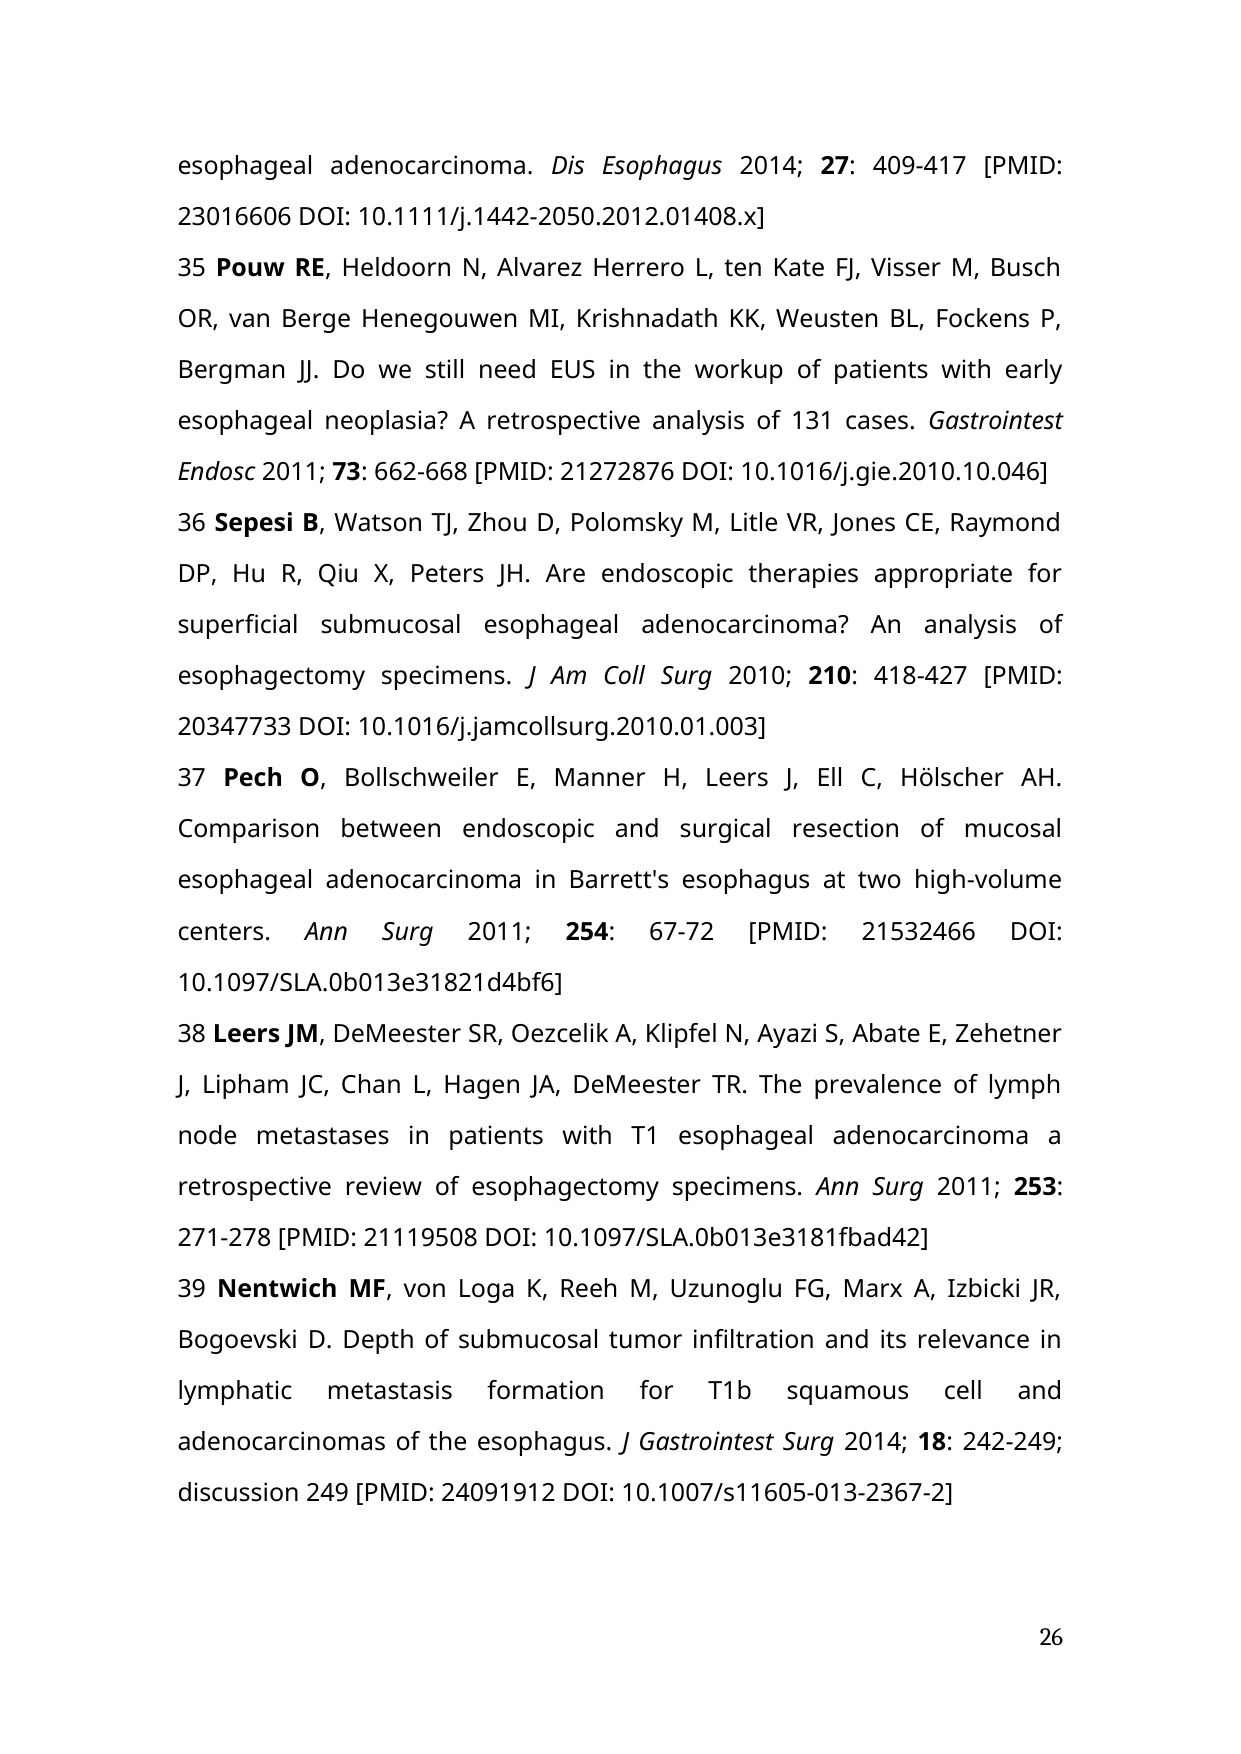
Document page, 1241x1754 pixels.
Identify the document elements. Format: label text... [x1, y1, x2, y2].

text 39 Nentwich MF, von Loga K, Reeh M, Uzunoglu FG, Marx A, Izbicki JR, Bogoevski D. Depth of submucosal tumor infiltration and its relevance in lymphatic metastasis formation for T1b squamous cell and adenocarcinomas of the esophagus. J Gastrointest Surg 2014; 18: 242-249; discussion 249 [PMID: 24091912 DOI: 10.1007/s11605-013-2367-2] [177, 1271, 1063, 1509]
text 35 Pouw RE, Heldoorn N, Alvarez Herrero L, ten Kate FJ, Visser M, Busch OR, van Berge Henegouwen MI, Krishnadath KK, Weusten BL, Fockens P, Bergman JJ. Do we still need EUS in the workup of patients with early esophageal neoplasia? A retrospective analysis of 131 cases. Gastrointest Endosc 2011; 73: 662-668 [PMID: 21272876 DOI: 10.1016/j.gie.2010.10.046] [177, 250, 1063, 488]
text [177, 148, 1063, 233]
text 38 Leers JM, DeMeester SR, Oezcelik A, Klipfel N, Ayazi S, Abate E, Zehetner J, Lipham JC, Chan L, Hagen JA, DeMeester TR. The prevalence of lymph node metastases in patients with T1 esophageal adenocarcinoma a retrospective review of esophagectomy specimens. Ann Surg 2011; 253: 271-278 [PMID: 21119508 DOI: 10.1097/SLA.0b013e3181fbad42] [177, 1015, 1063, 1253]
text 37 Pech O, Bollschweiler E, Manner H, Leers J, Ell C, Hölscher AH. Comparison between endoscopic and surgical resection of mucosal esophageal adenocarcinoma in Barrett's esophagus at two high-volume centers. Ann Surg 2011; 254: 67-72 [PMID: 21532466 DOI: 10.1097/SLA.0b013e31821d4bf6] [177, 760, 1063, 998]
text 36 Sepesi B, Watson TJ, Zhou D, Polomsky M, Litle VR, Jones CE, Raymond DP, Hu R, Qiu X, Peters JH. Are endoscopic therapies appropriate for superficial submucosal esophageal adenocarcinoma? An analysis of esophagectomy specimens. J Am Coll Surg 2010; 210: 418-427 [PMID: 20347733 DOI: 10.1016/j.jamcollsurg.2010.01.003] [177, 505, 1063, 743]
